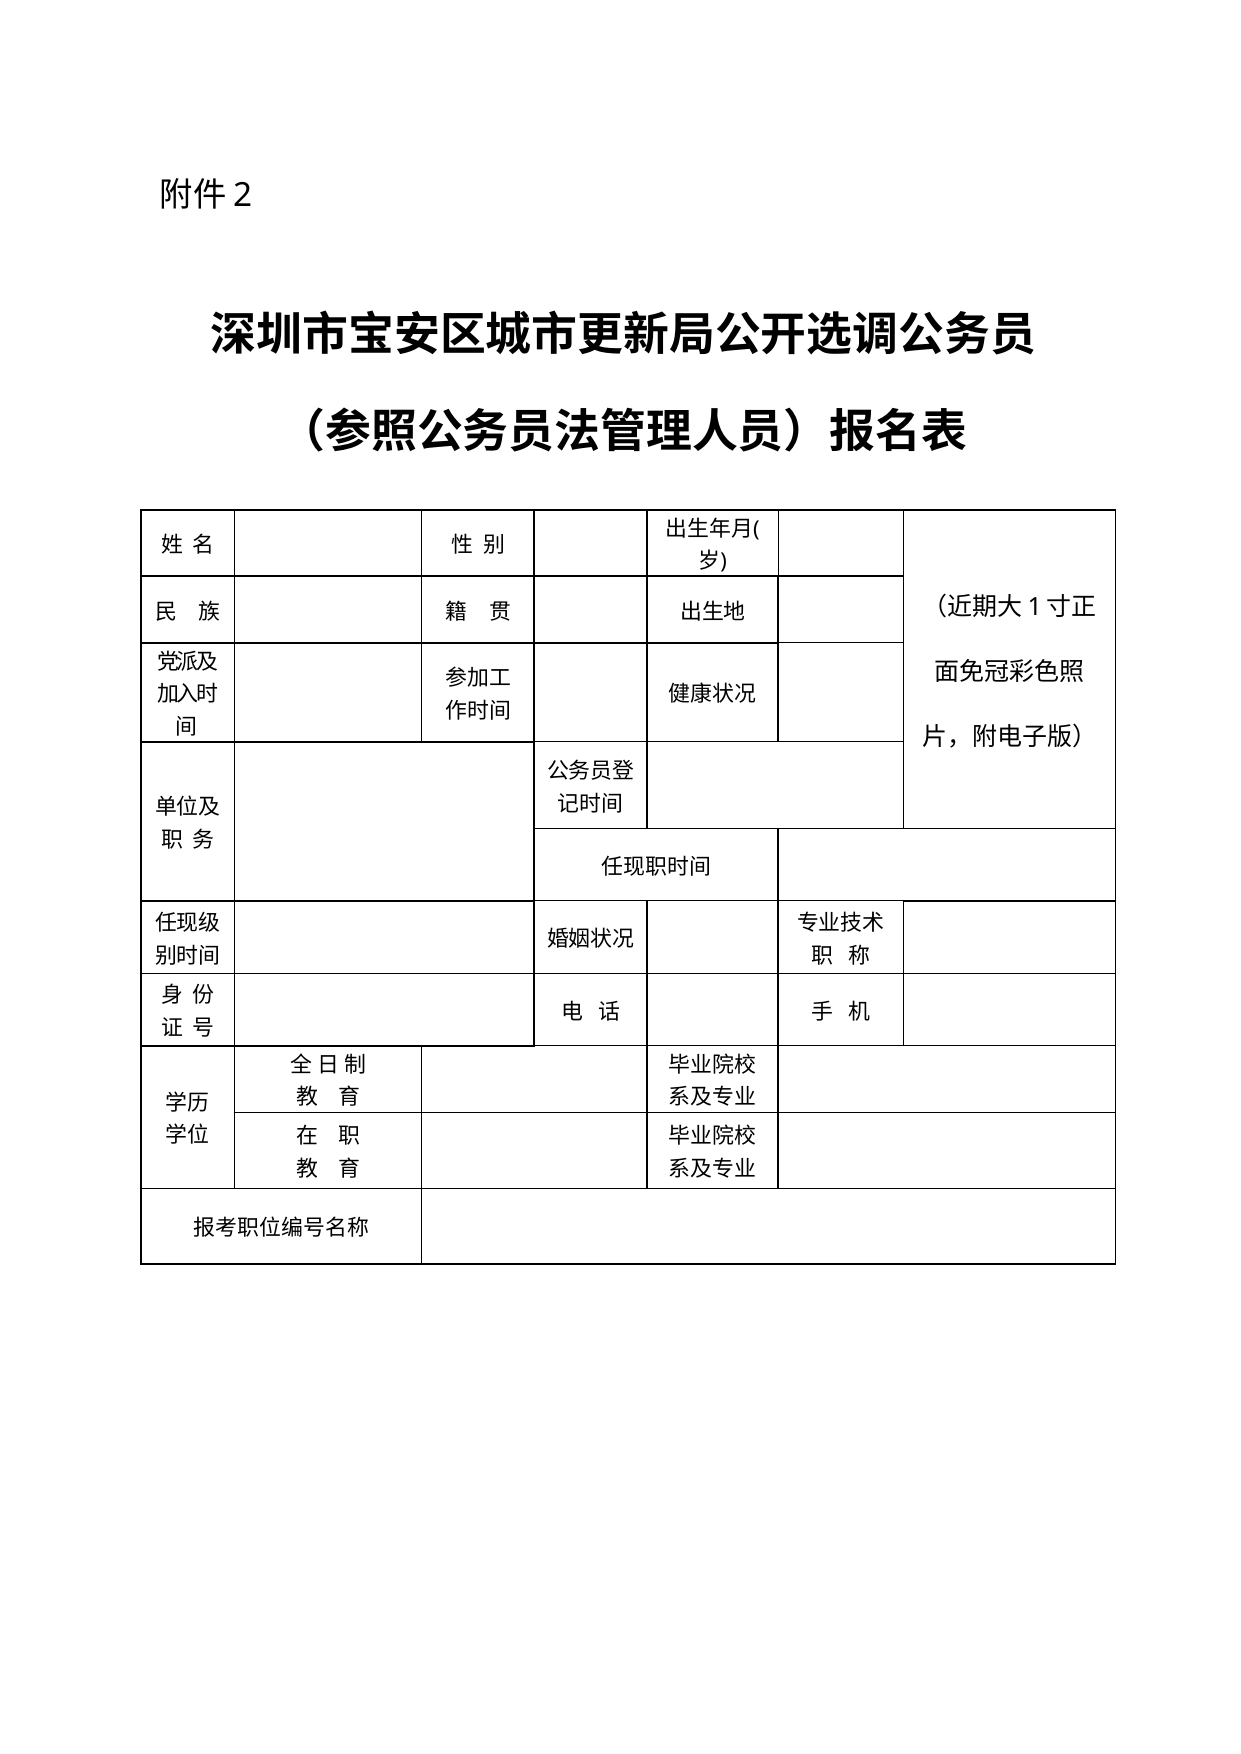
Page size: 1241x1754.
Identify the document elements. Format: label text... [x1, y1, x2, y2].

table_cell 手 机 [779, 974, 903, 1045]
table_cell 学历 学位 [142, 1047, 234, 1187]
table_cell [648, 742, 903, 828]
table_cell 健康状况 [648, 644, 777, 741]
table_header （近期大1寸正面免冠彩色照片，附电子版） [904, 511, 1115, 828]
table_cell [235, 974, 533, 1045]
table_cell [779, 1046, 1115, 1111]
table_cell 党派及加入时间 [142, 644, 234, 741]
text 深圳市宝安区城市更新局公开选调公务员 [159, 281, 1087, 379]
table_header [535, 511, 646, 575]
table_cell [422, 1046, 646, 1111]
table_header [779, 511, 903, 575]
table_cell 在 职 教 育 [235, 1113, 421, 1187]
table_cell [535, 577, 646, 642]
table_cell 单位及 职 务 [142, 743, 234, 900]
table_cell 毕业院校 系及专业 [648, 1113, 777, 1187]
table_cell [648, 901, 777, 973]
text （参照公务员法管理人员）报名表 [159, 379, 1087, 476]
table_cell [779, 829, 1115, 900]
table_cell [235, 902, 533, 973]
table_cell 任现职时间 [535, 829, 777, 900]
table_header 姓 名 [142, 511, 234, 575]
table_cell 全 日 制 教 育 [235, 1047, 421, 1111]
table_cell 报考职位编号名称 [142, 1189, 421, 1263]
table_cell [779, 577, 903, 642]
table_cell 婚姻状况 [535, 901, 646, 973]
table_cell 身 份 证 号 [142, 974, 234, 1045]
table_cell [648, 974, 777, 1045]
table_cell [904, 902, 1115, 973]
table_header [235, 511, 421, 575]
table_header 出生年月( 岁) [648, 511, 778, 575]
table_cell [779, 643, 903, 741]
table_cell 毕业院校 系及专业 [648, 1046, 777, 1111]
text 附件2 [159, 168, 1087, 216]
table_cell 电 话 [535, 974, 646, 1045]
table_cell [779, 1113, 1115, 1187]
table_cell 任现级别时间 [142, 902, 234, 973]
table_cell 出生地 [648, 577, 777, 642]
table_cell 籍 贯 [422, 577, 533, 642]
table_cell [422, 1113, 646, 1187]
table_cell [235, 743, 533, 900]
table_cell [535, 644, 646, 741]
table_cell 民 族 [142, 577, 234, 642]
table_cell [904, 974, 1115, 1045]
table_header 性 别 [422, 511, 533, 575]
table_cell 参加工 作时间 [422, 644, 533, 741]
table_cell 公务员登记时间 [535, 742, 646, 828]
table_cell [422, 1189, 1115, 1263]
table_cell [235, 644, 421, 741]
table_cell [235, 577, 421, 642]
table_cell 专业技术职 称 [779, 901, 903, 973]
